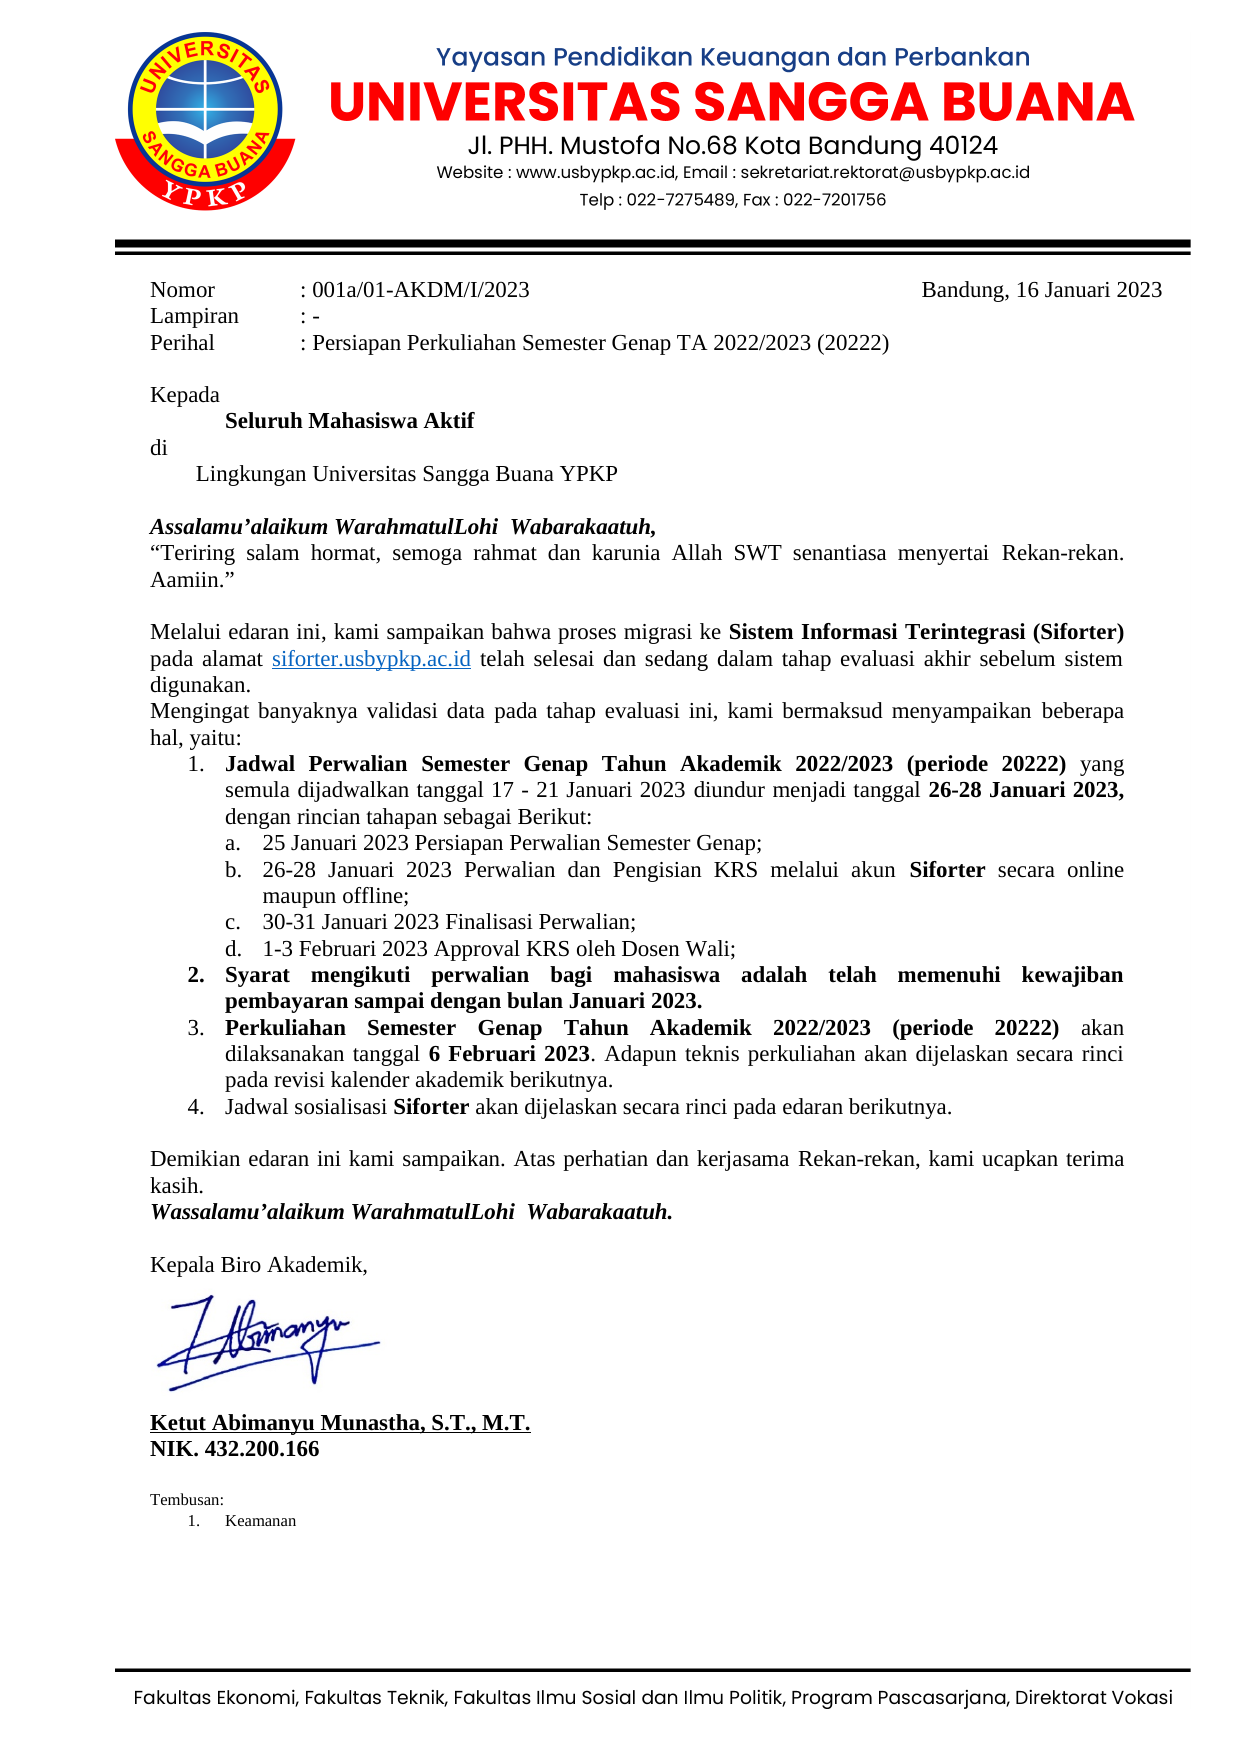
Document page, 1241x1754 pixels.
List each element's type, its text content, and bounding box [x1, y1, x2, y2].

text Melalui edaran ini, kami sampaikan bahwa proses migrasi ke Sistem Informasi Terintegrasi (Siforter) pada alamat siforter.usbypkp.ac.id telah selesai dan sedang dalam tahap evaluasi akhir sebelum sistem digunakan. [150, 618, 1124, 697]
list Keamanan [187, 1511, 1124, 1530]
text Seluruh Mahasiswa Aktif [150, 408, 1191, 434]
text Lampiran : - [150, 302, 1191, 328]
text “Teriring salam hormat, semoga rahmat dan karunia Allah SWT senantiasa menyertai Rekan-rekan. Aamiin.” [150, 539, 1124, 592]
text Lingkungan Universitas Sangga Buana YPKP [150, 460, 1191, 487]
list Jadwal sosialisasi Siforter akan dijelaskan secara rinci pada edaran berikutnya. [187, 1093, 1124, 1119]
list 30-31 Januari 2023 Finalisasi Perwalian; [225, 908, 1124, 935]
list 1-3 Februari 2023 Approval KRS oleh Dosen Wali; [225, 935, 1124, 961]
picture [115, 32, 1191, 1709]
text Perihal : Persiapan Perkuliahan Semester Genap TA 2022/2023 (20222) [150, 328, 1191, 355]
text Kepada [150, 381, 1191, 408]
text Kepala Biro Akademik, [150, 1251, 1124, 1277]
list Perkuliahan Semester Genap Tahun Akademik 2022/2023 (periode 20222) akan dilaksanakan tanggal 6 Februari 2023. Adapun teknis perkuliahan akan dijelaskan secara rinci pada revisi kalender akademik berikutnya. [187, 1014, 1124, 1093]
text di [150, 434, 1191, 460]
text Mengingat banyaknya validasi data pada tahap evaluasi ini, kami bermaksud menyampaikan beberapa hal, yaitu: [150, 697, 1124, 750]
list Syarat mengikuti perwalian bagi mahasiswa adalah telah memenuhi kewajiban pembayaran sampai dengan bulan Januari 2023. [187, 961, 1124, 1014]
text Tembusan: [150, 1490, 1124, 1509]
text Demikian edaran ini kami sampaikan. Atas perhatian dan kerjasama Rekan-rekan, kami ucapkan terima kasih. [150, 1146, 1124, 1198]
text NIK. 432.200.166 [150, 1435, 1124, 1462]
text Ketut Abimanyu Munastha, S.T., M.T. [150, 1409, 1124, 1435]
list 25 Januari 2023 Persiapan Perwalian Semester Genap; [225, 829, 1124, 856]
list 26-28 Januari 2023 Perwalian dan Pengisian KRS melalui akun Siforter secara online maupun offline; [225, 856, 1124, 908]
text Assalamu’alaikum WarahmatulLohi Wabarakaatuh, [150, 513, 1124, 539]
text Nomor : 001a/01-AKDM/I/2023 Bandung, 16 Januari 2023 [150, 276, 1191, 302]
list Jadwal Perwalian Semester Genap Tahun Akademik 2022/2023 (periode 20222) yang semula dijadwalkan tanggal 17 - 21 Januari 2023 diundur menjadi tanggal 26-28 Januari 2023, dengan rincian tahapan sebagai Berikut: [187, 750, 1124, 829]
text Wassalamu’alaikum WarahmatulLohi Wabarakaatuh. [150, 1198, 1124, 1224]
